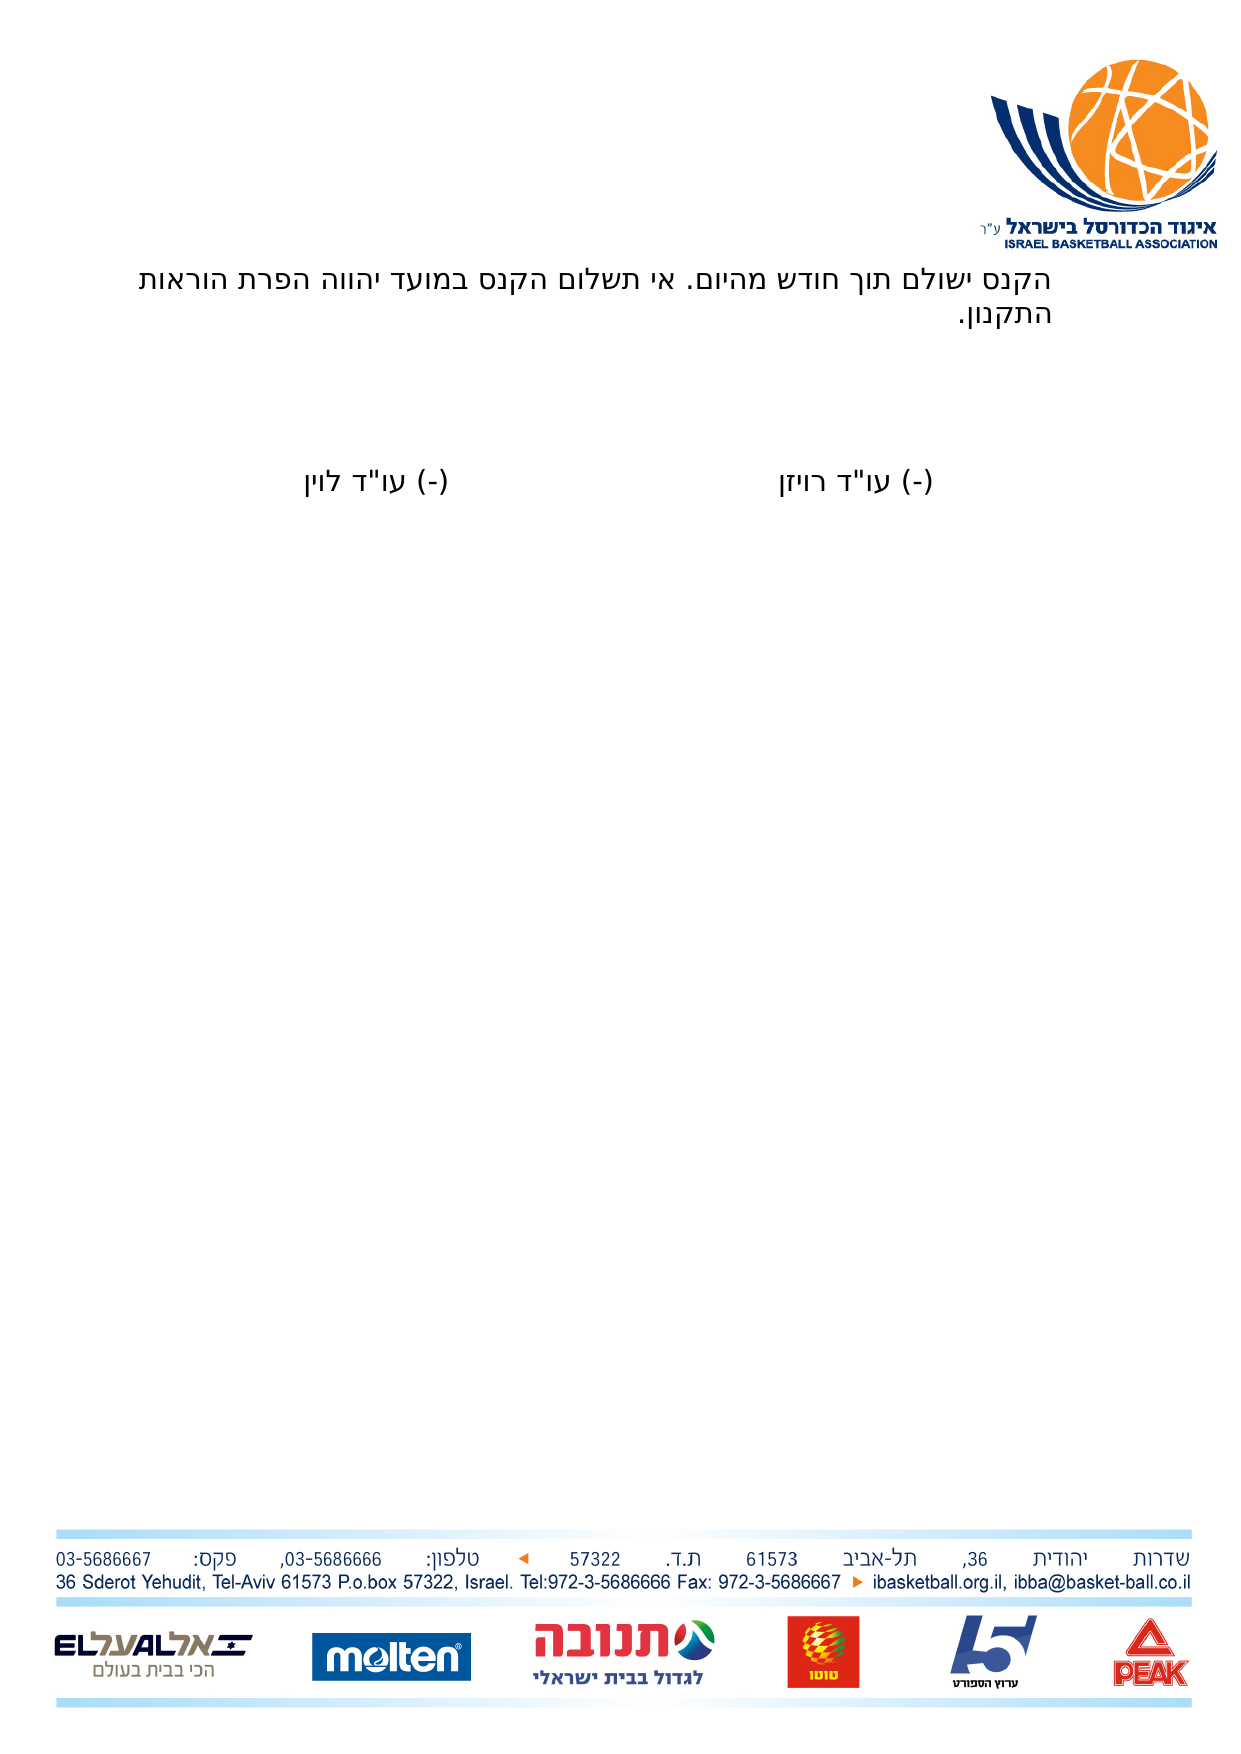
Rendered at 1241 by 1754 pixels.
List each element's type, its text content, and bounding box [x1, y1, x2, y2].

text הקנס ישולם תוך חודש מהיום. אי תשלום הקנס במועד יהווה הפרת הוראות התקנון. [75, 263, 1053, 331]
text (-) עו"ד רויזן (-) עו"ד לוין [75, 465, 1162, 499]
picture [0, 1519, 1241, 1754]
picture [921, 6, 1222, 256]
